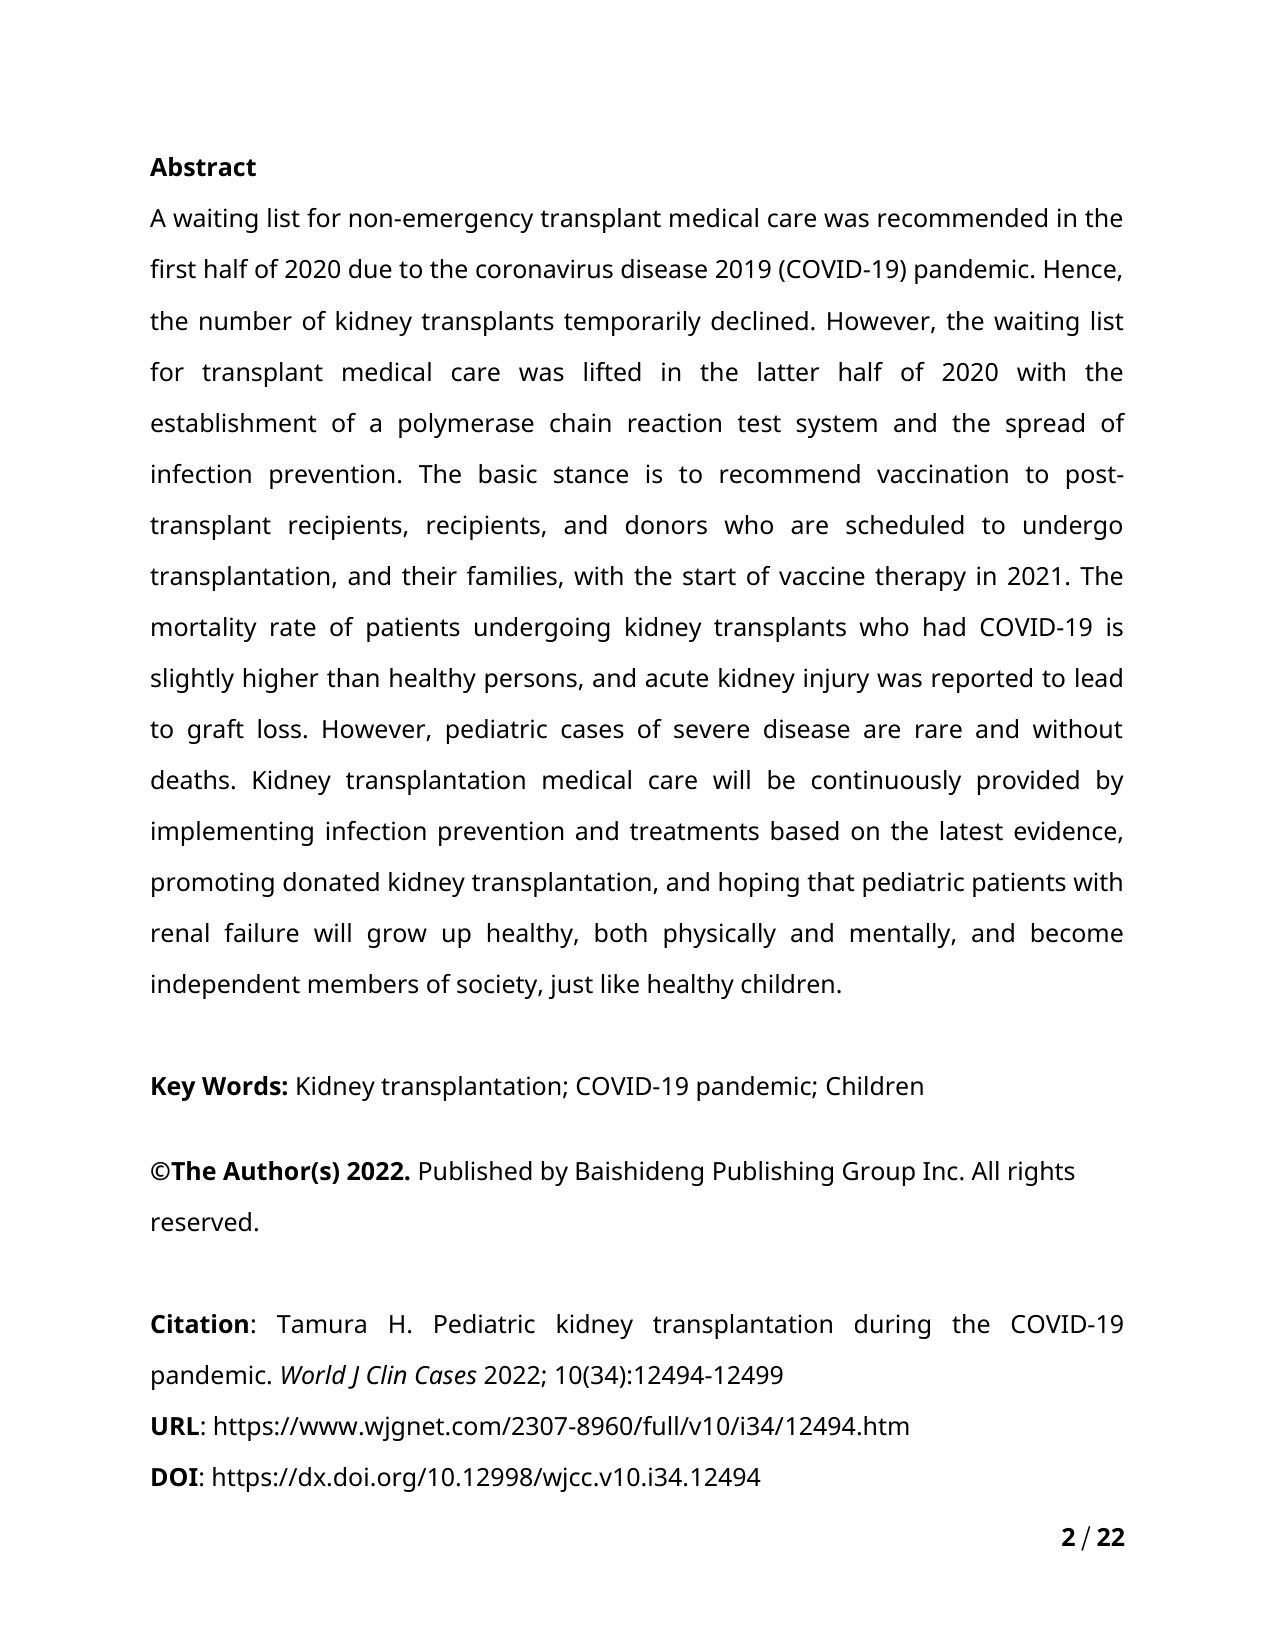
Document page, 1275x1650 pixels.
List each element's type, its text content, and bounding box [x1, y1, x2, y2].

text ©The Author(s) 2022. Published by Baishideng Publishing Group Inc. All rights reserved. [150, 1154, 1125, 1239]
text URL: https://www.wjgnet.com/2307-8960/full/v10/i34/12494.htm [150, 1409, 1125, 1443]
text Abstract [150, 150, 1125, 184]
text A waiting list for non-emergency transplant medical care was recommended in the first half of 2020 due to the coronavirus disease 2019 (COVID-19) pandemic. Hence, the number of kidney transplants temporarily declined. However, the waiting list for transplant medical care was lifted in the latter half of 2020 with the establishment of a polymerase chain reaction test system and the spread of infection prevention. The basic stance is to recommend vaccination to post-transplant recipients, recipients, and donors who are scheduled to undergo transplantation, and their families, with the start of vaccine therapy in 2021. The mortality rate of patients undergoing kidney transplants who had COVID-19 is slightly higher than healthy persons, and acute kidney injury was reported to lead to graft loss. However, pediatric cases of severe disease are rare and without deaths. Kidney transplantation medical care will be continuously provided by implementing infection prevention and treatments based on the latest evidence, promoting donated kidney transplantation, and hoping that pediatric patients with renal failure will grow up healthy, both physically and mentally, and become independent members of society, just like healthy children. [150, 201, 1125, 1001]
text Citation: Tamura H. Pediatric kidney transplantation during the COVID-19 pandemic. World J Clin Cases 2022; 10(34):12494-12499 [150, 1307, 1125, 1392]
text DOI: https://dx.doi.org/10.12998/wjcc.v10.i34.12494 [150, 1460, 1125, 1494]
text Key Words: Kidney transplantation; COVID-19 pandemic; Children [150, 1069, 1125, 1103]
